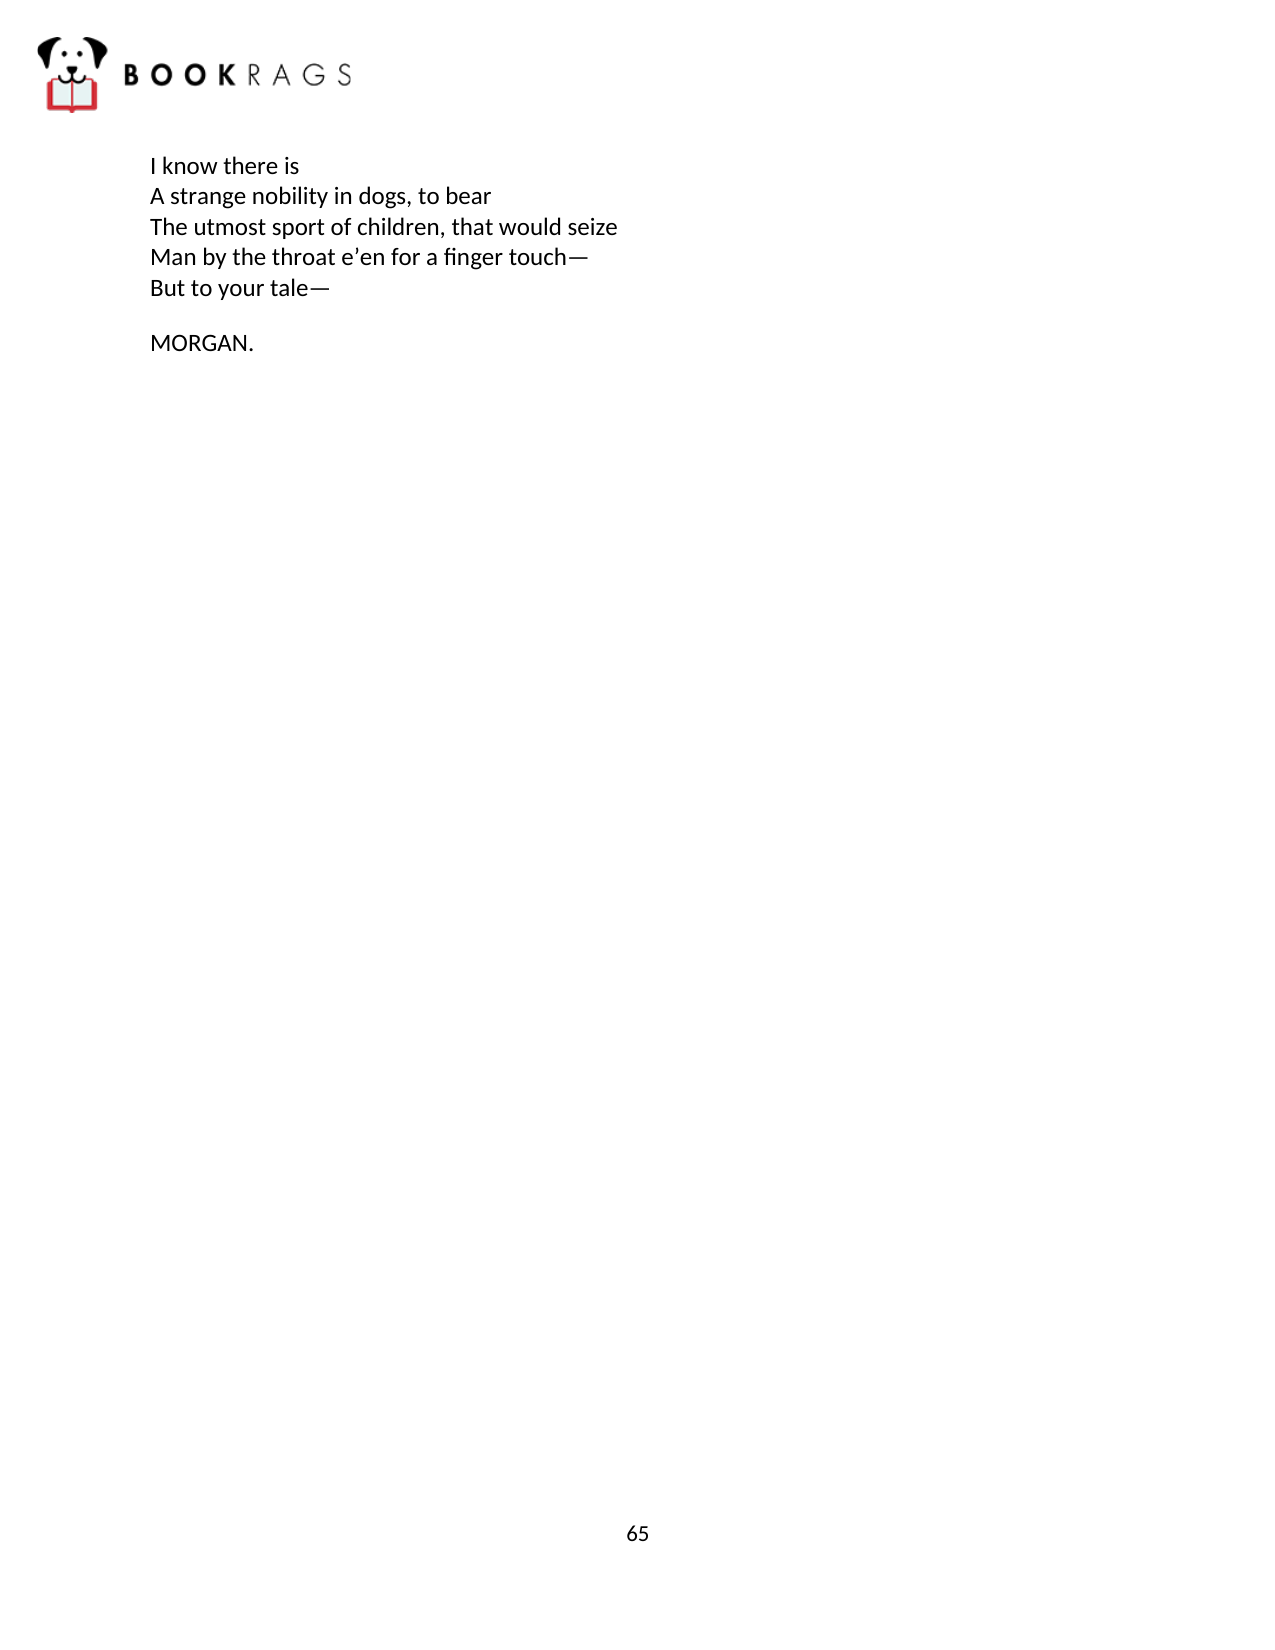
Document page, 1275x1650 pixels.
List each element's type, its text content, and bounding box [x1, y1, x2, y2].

text I know there is A strange nobility in dogs, to bear The utmost sport of children, that would seize Man by the throat e’en for a finger touch—­ But to your tale—­ [150, 150, 1125, 303]
text MORGAN. [150, 328, 1125, 358]
picture [37, 37, 351, 113]
